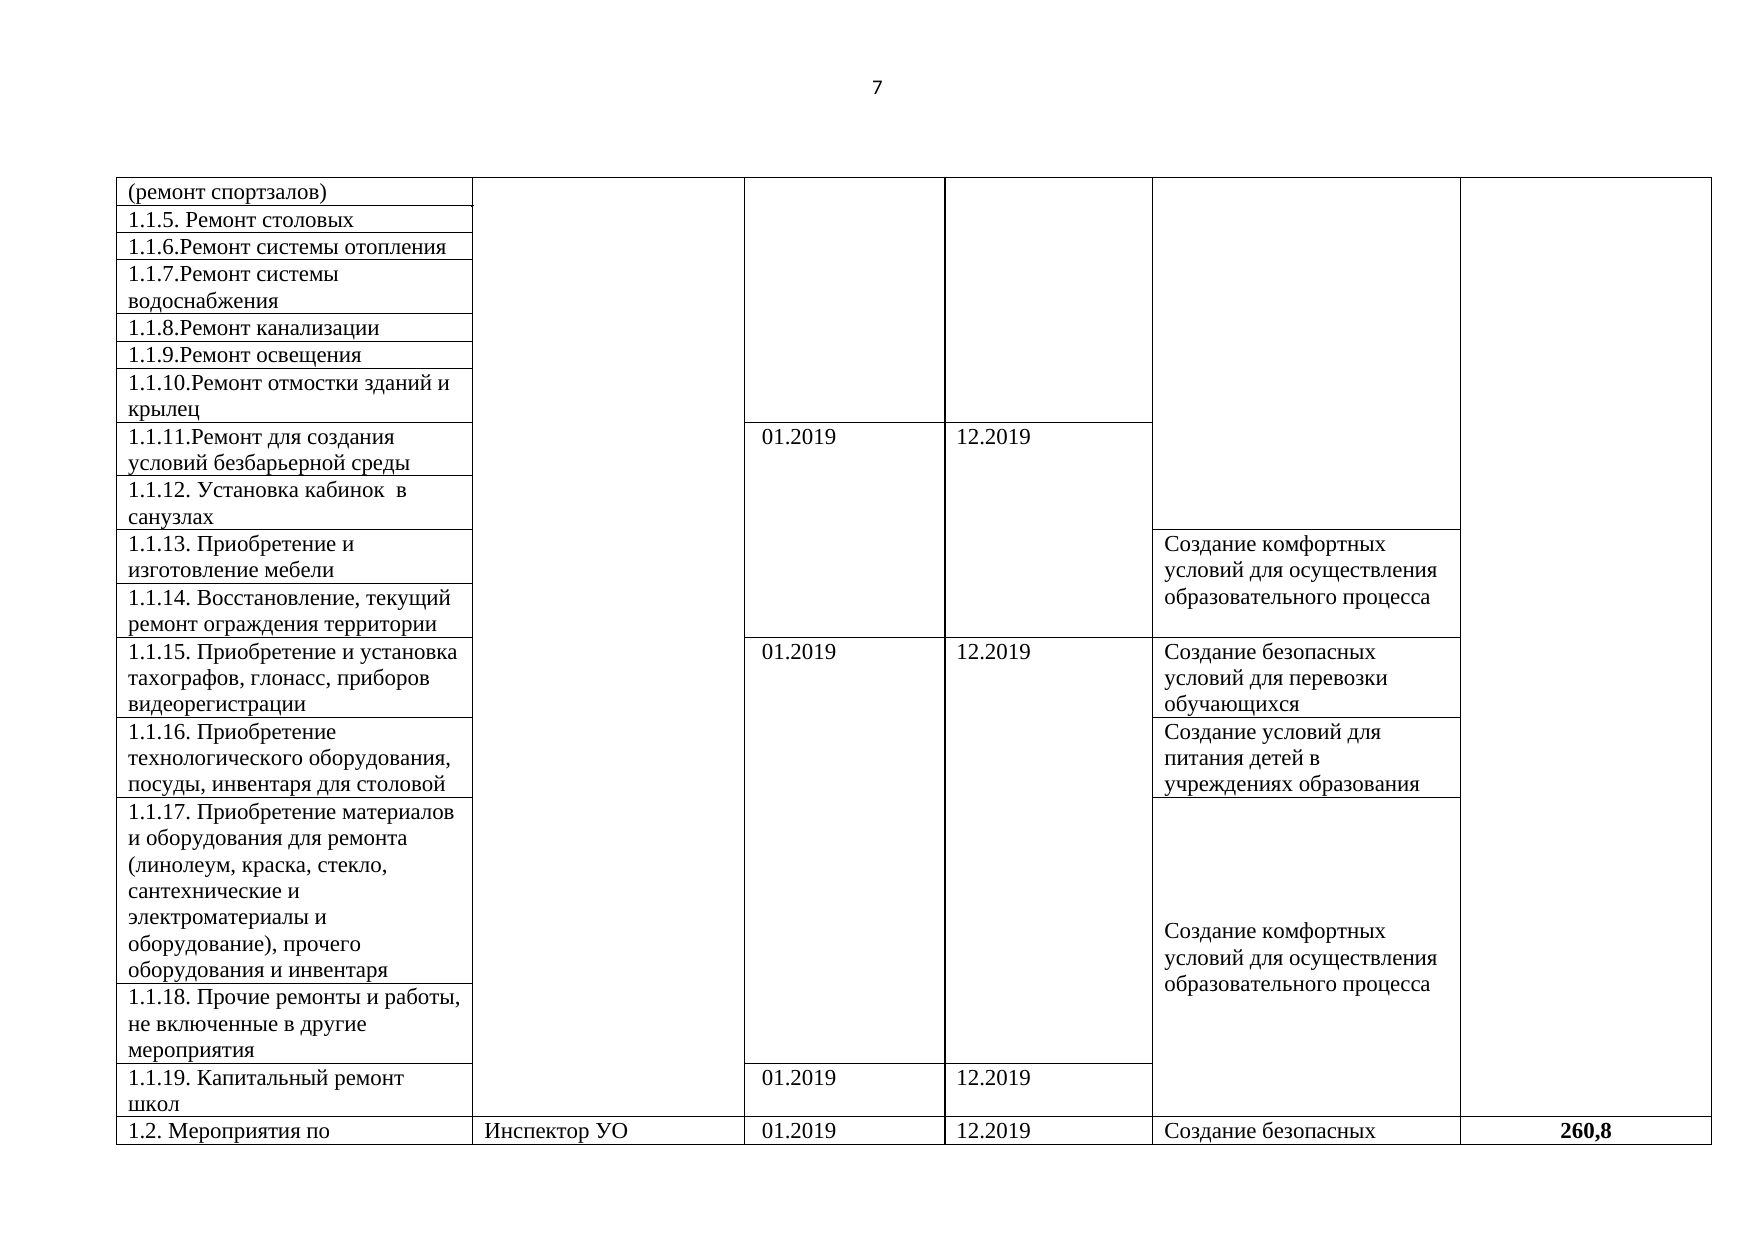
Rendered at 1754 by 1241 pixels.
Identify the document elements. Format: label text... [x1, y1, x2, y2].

table_cell 1.1.13. Приобретение и изготовление мебели [117, 530, 472, 583]
table_cell 01.2019 [745, 1064, 944, 1116]
table_cell 1.1.8.Ремонт канализации [117, 314, 472, 341]
table_cell Создание безопасных условий для перевозки обучающихся [1153, 638, 1460, 717]
table_cell 01.2019 [745, 1117, 944, 1144]
table_cell 1.1.15. Приобретение и установка тахографов, глонасс, приборов видеорегистрации [117, 638, 472, 717]
table_cell 1.1.17. Приобретение материалов и оборудования для ремонта (линолеум, краска, стекло, сантехнические и электроматериалы и оборудование), прочего оборудования и инвентаря [117, 798, 472, 982]
table_cell 1.1.5. Ремонт столовых [117, 206, 472, 232]
table_cell 1.1.11.Ремонт для создания условий безбарьерной среды [117, 423, 472, 475]
table_cell 12.2019 [946, 1064, 1152, 1116]
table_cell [1153, 1117, 1460, 1144]
table_cell Создание комфортных условий для осуществления образовательного процесса [1153, 530, 1460, 637]
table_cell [117, 178, 472, 204]
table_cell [473, 1117, 744, 1144]
table_cell 1.1.18. Прочие ремонты и работы, не включенные в другие мероприятия [117, 984, 472, 1062]
table_cell Создание условий для питания детей в учреждениях образования [1153, 718, 1460, 797]
table_cell 12.2019 [946, 638, 1152, 1062]
table_cell 1.1.14. Восстановление, текущий ремонт ограждения территории [117, 584, 472, 637]
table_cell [117, 1117, 472, 1144]
table_cell Создание комфортных условий для осуществления образовательного процесса [1153, 798, 1460, 1116]
table_cell 01.2019 [745, 423, 944, 637]
table_cell 12.2019 [946, 1117, 1152, 1144]
table_cell 1.1.19. Капитальный ремонт школ [117, 1064, 472, 1116]
table_cell 1.1.10.Ремонт отмостки зданий и крылец [117, 369, 472, 422]
table_cell 12.2019 [946, 423, 1152, 637]
table_cell 1.1.9.Ремонт освещения [117, 342, 472, 368]
table_cell 1.1.7.Ремонт системы водоснабжения [117, 260, 472, 313]
table_cell 1.1.12. Установка кабинок в санузлах [117, 476, 472, 529]
table_cell 01.2019 [745, 638, 944, 1062]
table_cell 260,8 [1461, 1117, 1711, 1144]
table_cell 1.1.6.Ремонт системы отопления [117, 233, 472, 259]
table_cell 1.1.16. Приобретение технологического оборудования, посуды, инвентаря для столовой [117, 718, 472, 797]
